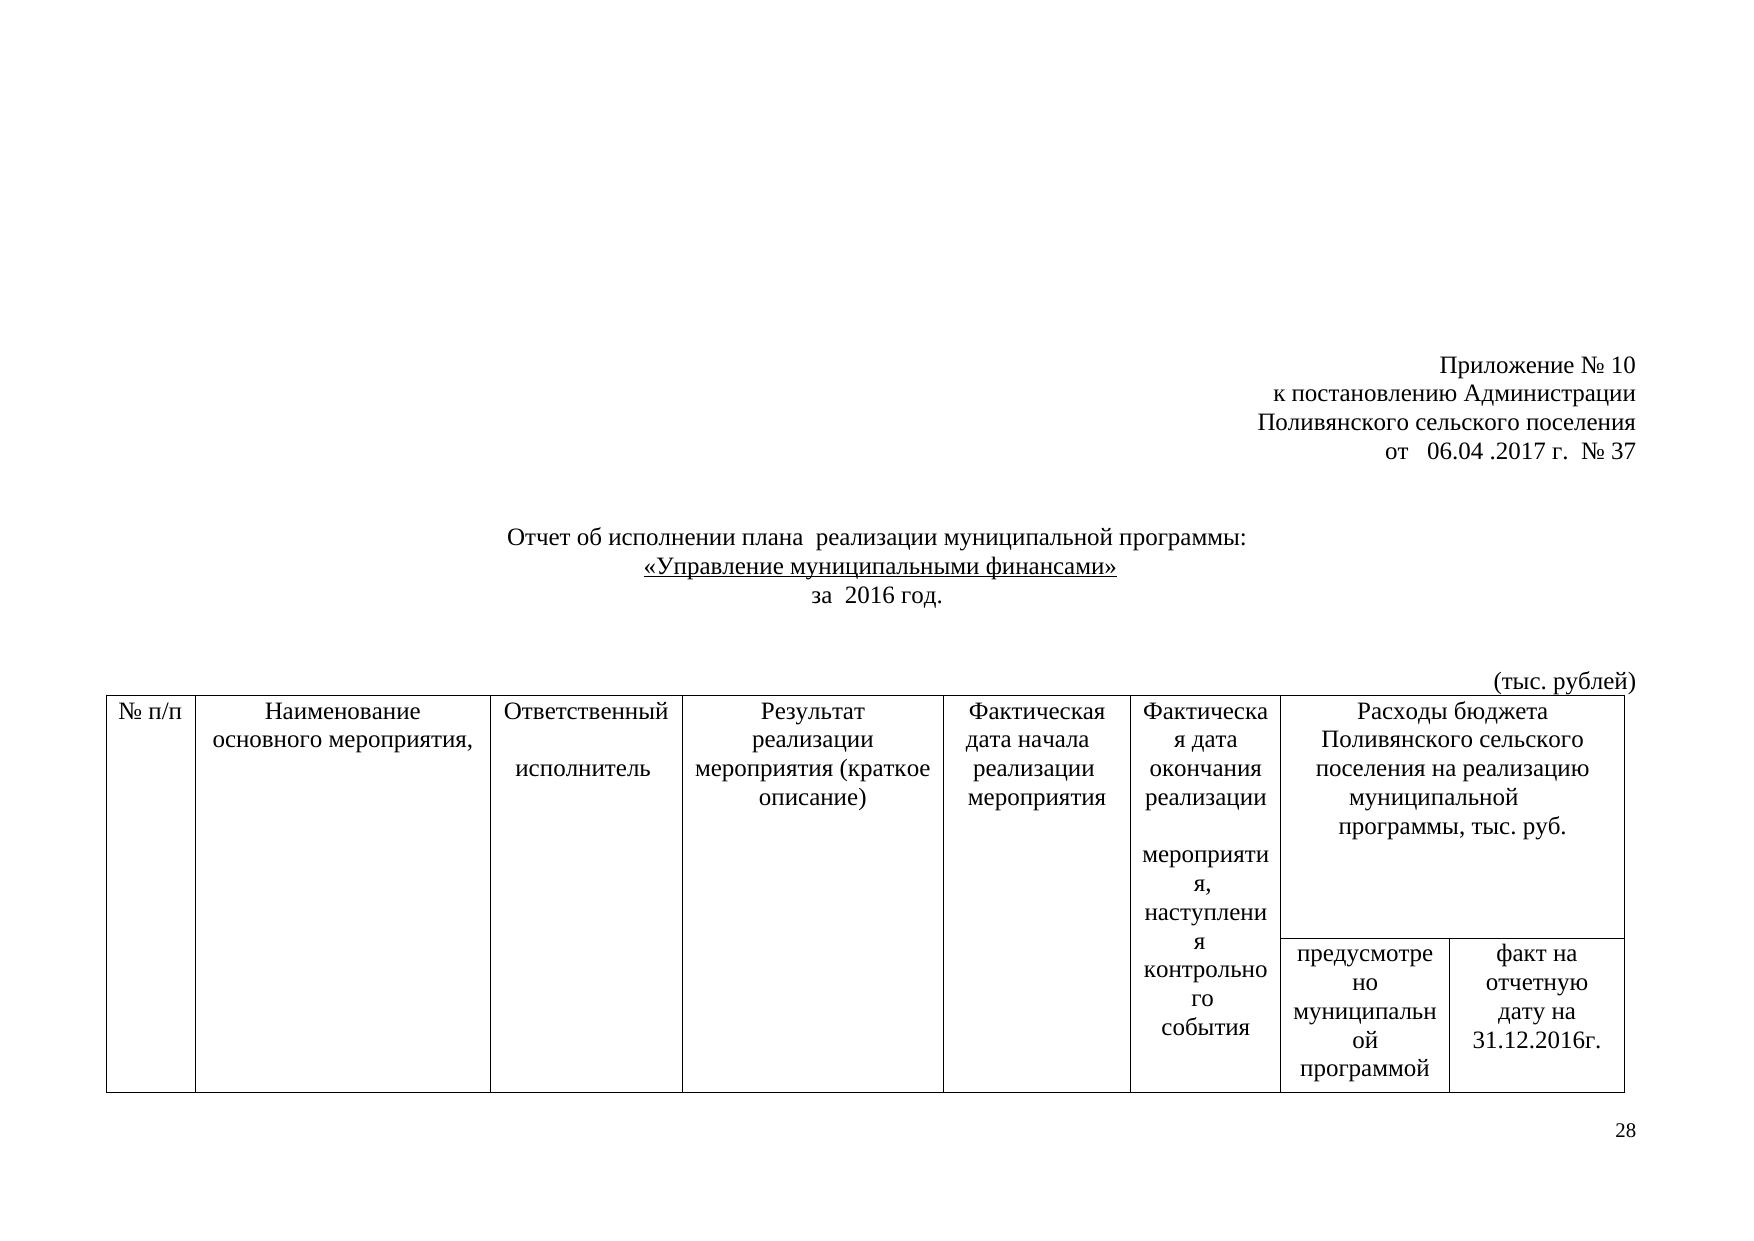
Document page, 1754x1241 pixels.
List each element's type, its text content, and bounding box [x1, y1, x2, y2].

text (тыс. рублей) [118, 666, 1636, 695]
text «Управление муниципальными финансами» [118, 551, 1636, 580]
table_cell факт на отчетную дату на 31.12.2016г. [1450, 939, 1624, 1092]
table_header Фактическая дата окончания реализации мероприятия, наступления контрольного события [1131, 696, 1280, 1092]
table_header Фактическая дата начала реализации мероприятия [944, 696, 1130, 1092]
table_header № п/п [107, 696, 195, 1092]
text Поливянского сельского поселения [118, 407, 1636, 436]
text Приложение № 10 [118, 350, 1636, 378]
table_cell предусмотрено муниципальной программой [1281, 939, 1449, 1092]
table_header Результат реализации мероприятия (краткое описание) [683, 696, 943, 1092]
table_header Наименование основного мероприятия, [196, 696, 490, 1092]
text Отчет об исполнении плана реализации муниципальной программы: [118, 522, 1636, 551]
text за 2016 год. [118, 580, 1636, 608]
text от 06.04 .2017 г. № 37 [118, 436, 1636, 465]
text к постановлению Администрации [118, 378, 1636, 407]
table_header Ответственный исполнитель [491, 696, 682, 1092]
table_header Расходы бюджета Поливянского сельского поселения на реализацию муниципальной программы, тыс. руб. [1281, 696, 1624, 937]
